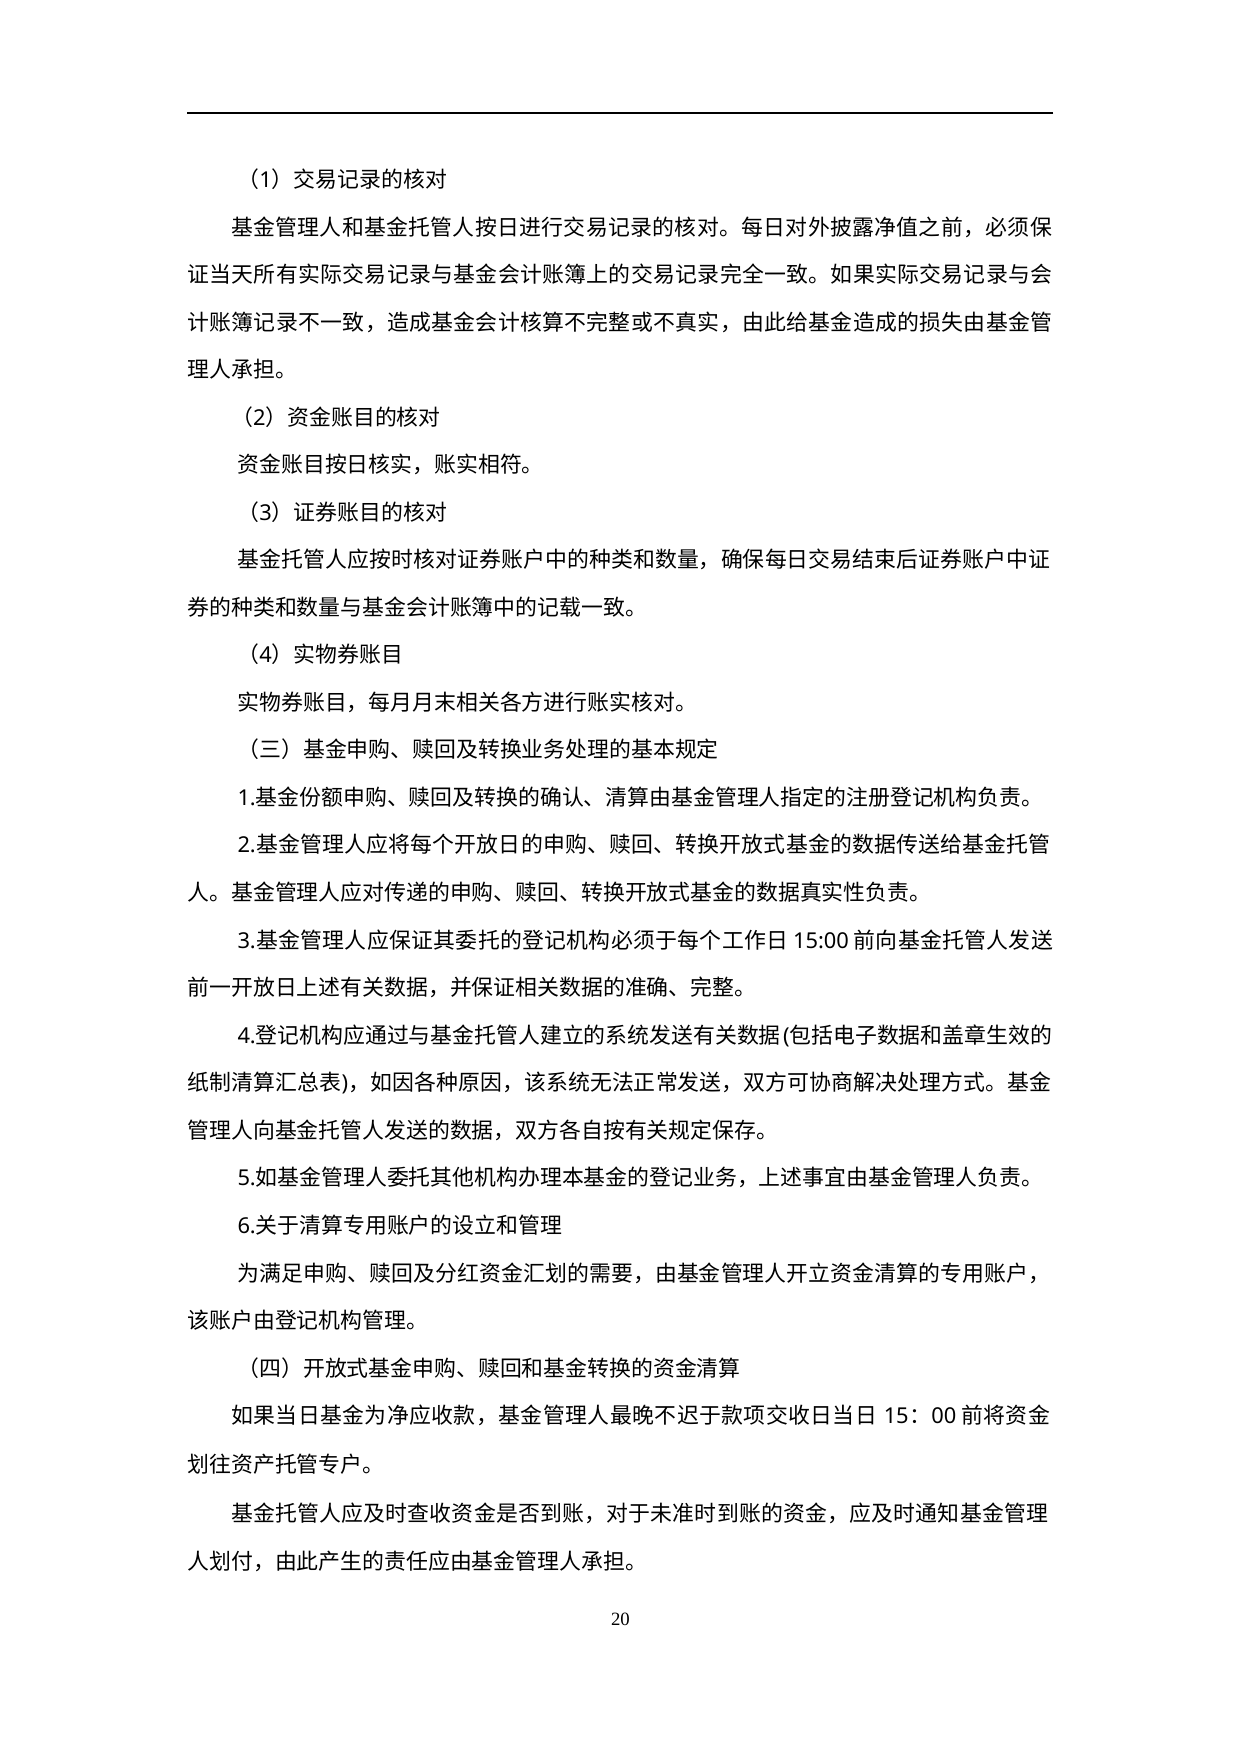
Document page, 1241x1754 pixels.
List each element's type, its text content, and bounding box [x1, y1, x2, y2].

text （四）开放式基金申购、赎回和基金转换的资金清算 [187, 1351, 1053, 1382]
text （4）实物券账目 [187, 637, 1053, 669]
text 2.基金管理人应将每个开放日的申购、赎回、转换开放式基金的数据传送给基金托管人。基金管理人应对传递的申购、赎回、转换开放式基金的数据真实性负责。 [187, 827, 1053, 907]
text （3）证券账目的核对 [187, 495, 1053, 526]
text 基金管理人和基金托管人按日进行交易记录的核对。每日对外披露净值之前，必须保证当天所有实际交易记录与基金会计账簿上的交易记录完全一致。如果实际交易记录与会计账簿记录不一致，造成基金会计核算不完整或不真实，由此给基金造成的损失由基金管理人承担。 [187, 209, 1053, 384]
text 资金账目按日核实，账实相符。 [187, 447, 1053, 479]
text 基金托管人应按时核对证券账户中的种类和数量，确保每日交易结束后证券账户中证券的种类和数量与基金会计账簿中的记载一致。 [187, 542, 1053, 621]
text （三）基金申购、赎回及转换业务处理的基本规定 [187, 732, 1053, 764]
text （2）资金账目的核对 [187, 399, 1053, 431]
text 如果当日基金为净应收款，基金管理人最晚不迟于款项交收日当日15：00前将资金划往资产托管专户。 [187, 1398, 1050, 1479]
text 5.如基金管理人委托其他机构办理本基金的登记业务，上述事宜由基金管理人负责。 [187, 1160, 1053, 1192]
text 6.关于清算专用账户的设立和管理 [187, 1208, 1053, 1240]
text 3.基金管理人应保证其委托的登记机构必须于每个工作日15:00前向基金托管人发送前一开放日上述有关数据，并保证相关数据的准确、完整。 [187, 923, 1053, 1002]
text 1.基金份额申购、赎回及转换的确认、清算由基金管理人指定的注册登记机构负责。 [187, 780, 1053, 812]
text 4.登记机构应通过与基金托管人建立的系统发送有关数据(包括电子数据和盖章生效的纸制清算汇总表)，如因各种原因，该系统无法正常发送，双方可协商解决处理方式。基金管理人向基金托管人发送的数据，双方各自按有关规定保存。 [187, 1018, 1053, 1144]
text 为满足申购、赎回及分红资金汇划的需要，由基金管理人开立资金清算的专用账户，该账户由登记机构管理。 [187, 1256, 1053, 1335]
text 基金托管人应及时查收资金是否到账，对于未准时到账的资金，应及时通知基金管理人划付，由此产生的责任应由基金管理人承担。 [187, 1495, 1050, 1576]
text （1）交易记录的核对 [187, 162, 1053, 194]
text 实物券账目，每月月末相关各方进行账实核对。 [187, 685, 1053, 717]
